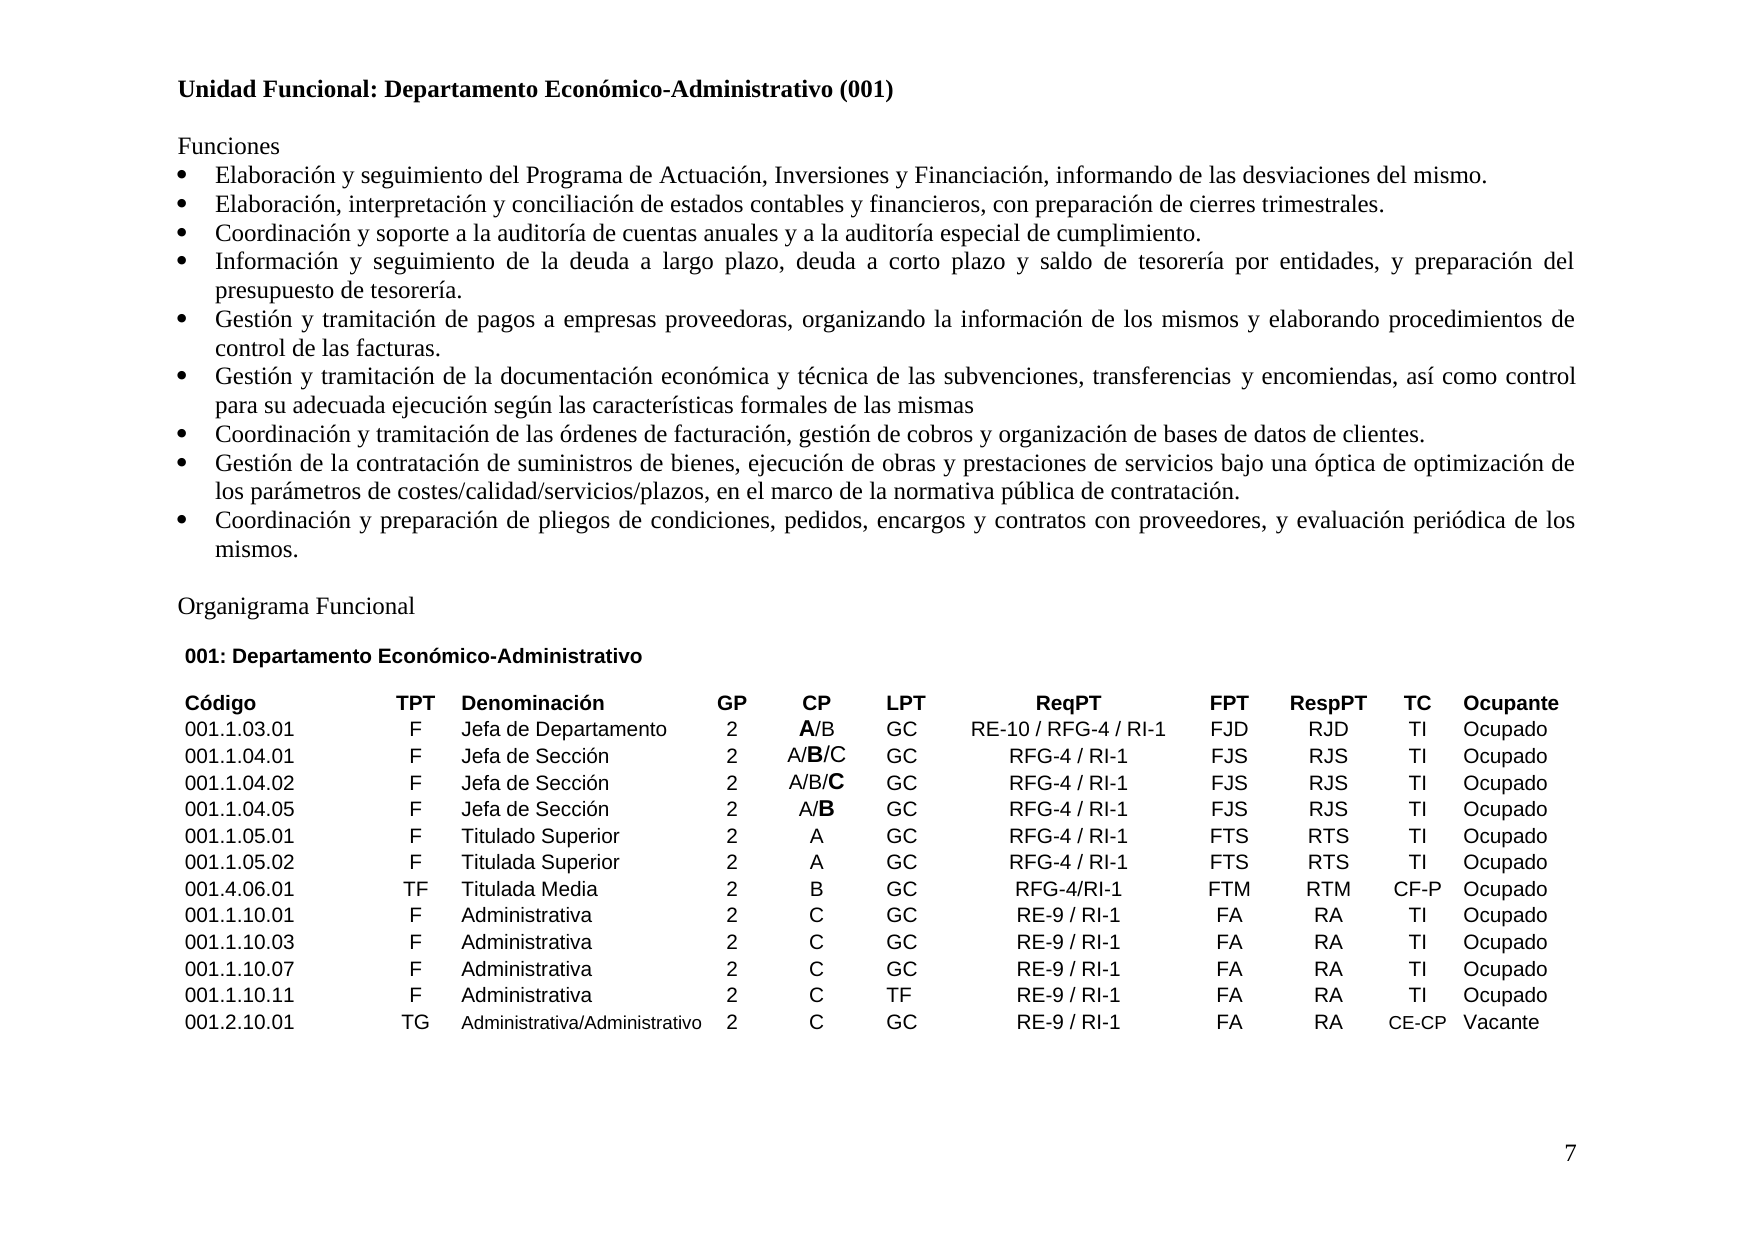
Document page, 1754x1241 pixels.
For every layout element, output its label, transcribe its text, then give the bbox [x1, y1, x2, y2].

table_cell Ocupado [1456, 901, 1754, 927]
table_cell Administrativa [454, 980, 709, 1007]
table_cell Ocupado [1456, 821, 1754, 847]
table_cell F [377, 794, 454, 821]
text Organigrama Funcional [177, 591, 1577, 620]
table_cell A [754, 848, 879, 874]
table_cell GC [879, 901, 956, 927]
table_cell GC [879, 1007, 956, 1033]
table_cell Ocupado [1456, 980, 1754, 1007]
table_cell C [754, 1007, 879, 1033]
table_header 001: Departamento Económico-Administrativo [177, 620, 1754, 667]
table_cell TG [377, 1007, 454, 1033]
list Coordinación y soporte a la auditoría de cuentas anuales y a la auditoría especial de cumplimiento. [177, 218, 1577, 246]
table_cell FJS [1181, 741, 1278, 768]
table_cell RA [1278, 1007, 1379, 1033]
table_cell RE-9 / RI-1 [956, 927, 1181, 954]
table_cell 2 [710, 954, 754, 980]
table_cell Ocupado [1456, 768, 1754, 794]
table_cell F [377, 954, 454, 980]
table_cell Ocupante [1456, 668, 1754, 715]
table_cell 001.4.06.01 [177, 874, 377, 901]
table_cell CF-P [1379, 874, 1456, 901]
table_cell RTM [1278, 874, 1379, 901]
table_cell TI [1379, 715, 1456, 741]
table_cell Titulada Superior [454, 848, 709, 874]
table_cell FJS [1181, 768, 1278, 794]
table_cell RE-9 / RI-1 [956, 901, 1181, 927]
table_cell Ocupado [1456, 741, 1754, 768]
table_cell TI [1379, 768, 1456, 794]
table_cell TI [1379, 821, 1456, 847]
table_cell 001.2.10.01 [177, 1007, 377, 1033]
table_cell RA [1278, 980, 1379, 1007]
table_cell 001.1.04.02 [177, 768, 377, 794]
table_cell RA [1278, 901, 1379, 927]
table_cell 001.1.10.07 [177, 954, 377, 980]
text Funciones [177, 131, 1577, 160]
table_cell LPT [879, 668, 956, 715]
list Gestión y tramitación de pagos a empresas proveedoras, organizando la información de los mismos y elaborando procedimientos de control de las facturas. [177, 304, 1577, 361]
table_cell RE-9 / RI-1 [956, 954, 1181, 980]
table_cell TPT [377, 668, 454, 715]
list Coordinación y preparación de pliegos de condiciones, pedidos, encargos y contratos con proveedores, y evaluación periódica de los mismos. [177, 505, 1577, 563]
table_cell F [377, 927, 454, 954]
table_cell C [754, 980, 879, 1007]
table_cell 001.1.10.11 [177, 980, 377, 1007]
table_cell TI [1379, 901, 1456, 927]
table_cell 2 [710, 901, 754, 927]
table_cell F [377, 715, 454, 741]
table_cell 2 [710, 741, 754, 768]
table_cell F [377, 901, 454, 927]
table_cell F [377, 980, 454, 1007]
table_cell F [377, 741, 454, 768]
table_cell Administrativa [454, 927, 709, 954]
table_cell 001.1.10.03 [177, 927, 377, 954]
table_cell GC [879, 848, 956, 874]
table_cell GC [879, 874, 956, 901]
table_cell RJS [1278, 741, 1379, 768]
table_cell GC [879, 821, 956, 847]
table_cell 001.1.05.01 [177, 821, 377, 847]
table_cell RE-9 / RI-1 [956, 980, 1181, 1007]
table_cell FPT [1181, 668, 1278, 715]
table_cell 2 [710, 848, 754, 874]
table_cell TC [1379, 668, 1456, 715]
table_cell 001.1.05.02 [177, 848, 377, 874]
table_cell A/B [754, 794, 879, 821]
table_cell Ocupado [1456, 794, 1754, 821]
table_cell TI [1379, 954, 1456, 980]
table_cell GC [879, 741, 956, 768]
table_cell F [377, 768, 454, 794]
list Gestión y tramitación de la documentación económica y técnica de las subvenciones, transferencias y encomiendas, así como control para su adecuada ejecución según las características formales de las mismas [177, 361, 1577, 419]
table_cell TI [1379, 927, 1456, 954]
table_cell FTS [1181, 821, 1278, 847]
table_cell RFG-4/RI-1 [956, 874, 1181, 901]
table_cell FJS [1181, 794, 1278, 821]
table_cell RJD [1278, 715, 1379, 741]
list Elaboración y seguimiento del Programa de Actuación, Inversiones y Financiación, informando de las desviaciones del mismo. [177, 160, 1577, 189]
table_cell RFG-4 / RI-1 [956, 848, 1181, 874]
table_cell Ocupado [1456, 874, 1754, 901]
table_cell Titulado Superior [454, 821, 709, 847]
table_cell RFG-4 / RI-1 [956, 821, 1181, 847]
table_cell 001.1.03.01 [177, 715, 377, 741]
table_cell RE-10 / RFG-4 / RI-1 [956, 715, 1181, 741]
table_cell Ocupado [1456, 848, 1754, 874]
table_cell RJS [1278, 768, 1379, 794]
table_cell RE-9 / RI-1 [956, 1007, 1181, 1033]
table_cell A/B/C [754, 741, 879, 768]
table_cell 2 [710, 927, 754, 954]
table_cell A [754, 821, 879, 847]
table_cell 2 [710, 715, 754, 741]
table_cell TF [377, 874, 454, 901]
table_cell CE-CP [1379, 1007, 1456, 1033]
table_cell 2 [710, 794, 754, 821]
table_cell RA [1278, 954, 1379, 980]
table_cell RFG-4 / RI-1 [956, 768, 1181, 794]
table_cell F [377, 821, 454, 847]
table_cell Administrativa [454, 901, 709, 927]
table_cell Ocupado [1456, 927, 1754, 954]
table_cell RTS [1278, 821, 1379, 847]
table_cell Administrativa [454, 954, 709, 980]
table_cell RFG-4 / RI-1 [956, 741, 1181, 768]
table_cell Jefa de Departamento [454, 715, 709, 741]
table_cell GP [710, 668, 754, 715]
table_cell A/B/C [754, 768, 879, 794]
table_cell TI [1379, 848, 1456, 874]
table_cell RTS [1278, 848, 1379, 874]
table_cell Ocupado [1456, 954, 1754, 980]
table_cell B [754, 874, 879, 901]
table_cell TF [879, 980, 956, 1007]
table_cell Jefa de Sección [454, 768, 709, 794]
table_cell 2 [710, 768, 754, 794]
table_cell Jefa de Sección [454, 794, 709, 821]
table_cell Vacante [1456, 1007, 1754, 1033]
table_cell TI [1379, 741, 1456, 768]
table_cell 001.1.04.01 [177, 741, 377, 768]
table_cell F [377, 848, 454, 874]
table_cell 2 [710, 980, 754, 1007]
table_cell GC [879, 715, 956, 741]
table_cell C [754, 927, 879, 954]
list Información y seguimiento de la deuda a largo plazo, deuda a corto plazo y saldo de tesorería por entidades, y preparación del presupuesto de tesorería. [177, 246, 1577, 304]
table_cell C [754, 901, 879, 927]
table_cell Jefa de Sección [454, 741, 709, 768]
table_cell Titulada Media [454, 874, 709, 901]
table_cell FA [1181, 980, 1278, 1007]
table_cell GC [879, 768, 956, 794]
table_cell TI [1379, 980, 1456, 1007]
table_cell A/B [754, 715, 879, 741]
table_cell 2 [710, 821, 754, 847]
table_cell Administrativa/Administrativo [454, 1007, 709, 1033]
table_cell ReqPT [956, 668, 1181, 715]
table_cell FTM [1181, 874, 1278, 901]
table_cell 2 [710, 1007, 754, 1033]
table_cell 001.1.10.01 [177, 901, 377, 927]
table_cell FTS [1181, 848, 1278, 874]
table_cell CP [754, 668, 879, 715]
list Gestión de la contratación de suministros de bienes, ejecución de obras y prestaciones de servicios bajo una óptica de optimización de los parámetros de costes/calidad/servicios/plazos, en el marco de la normativa pública de contratación. [177, 448, 1577, 505]
table_cell C [754, 954, 879, 980]
table_cell GC [879, 954, 956, 980]
table_cell TI [1379, 794, 1456, 821]
table_cell RJS [1278, 794, 1379, 821]
list Elaboración, interpretación y conciliación de estados contables y financieros, con preparación de cierres trimestrales. [177, 189, 1577, 218]
table_cell 001.1.04.05 [177, 794, 377, 821]
table_cell Código [177, 668, 377, 715]
table_cell 2 [710, 874, 754, 901]
table_cell FA [1181, 927, 1278, 954]
table_cell GC [879, 794, 956, 821]
table_cell FA [1181, 901, 1278, 927]
table_cell RFG-4 / RI-1 [956, 794, 1181, 821]
table_cell FJD [1181, 715, 1278, 741]
table_cell Denominación [454, 668, 709, 715]
table_cell Ocupado [1456, 715, 1754, 741]
list Coordinación y tramitación de las órdenes de facturación, gestión de cobros y organización de bases de datos de clientes. [177, 419, 1577, 448]
table_cell RA [1278, 927, 1379, 954]
table_cell FA [1181, 1007, 1278, 1033]
text Unidad Funcional: Departamento Económico-Administrativo (001) [177, 74, 1577, 103]
table_cell FA [1181, 954, 1278, 980]
table_cell GC [879, 927, 956, 954]
table_cell RespPT [1278, 668, 1379, 715]
